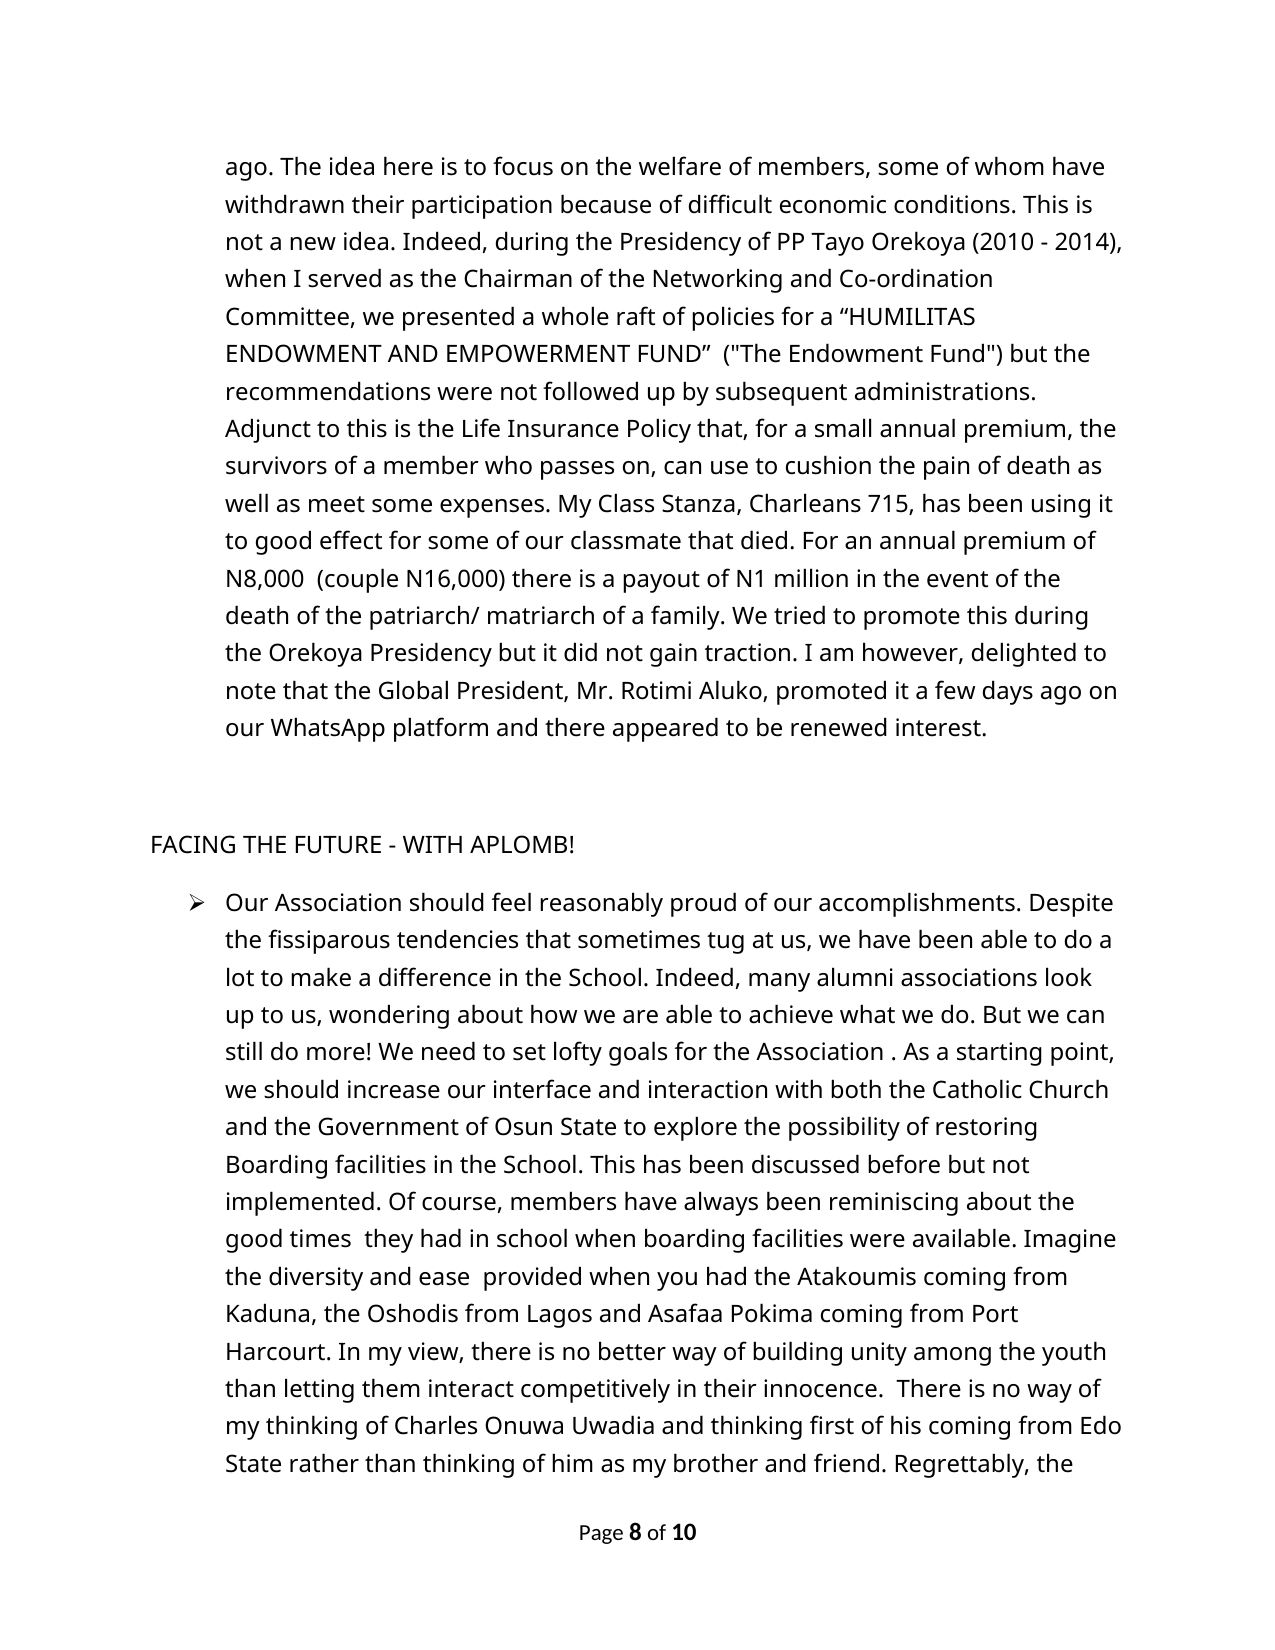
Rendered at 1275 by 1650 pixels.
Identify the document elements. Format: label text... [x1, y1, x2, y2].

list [187, 150, 1125, 743]
text FACING THE FUTURE - WITH APLOMB! [150, 827, 1125, 860]
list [187, 886, 1125, 1479]
